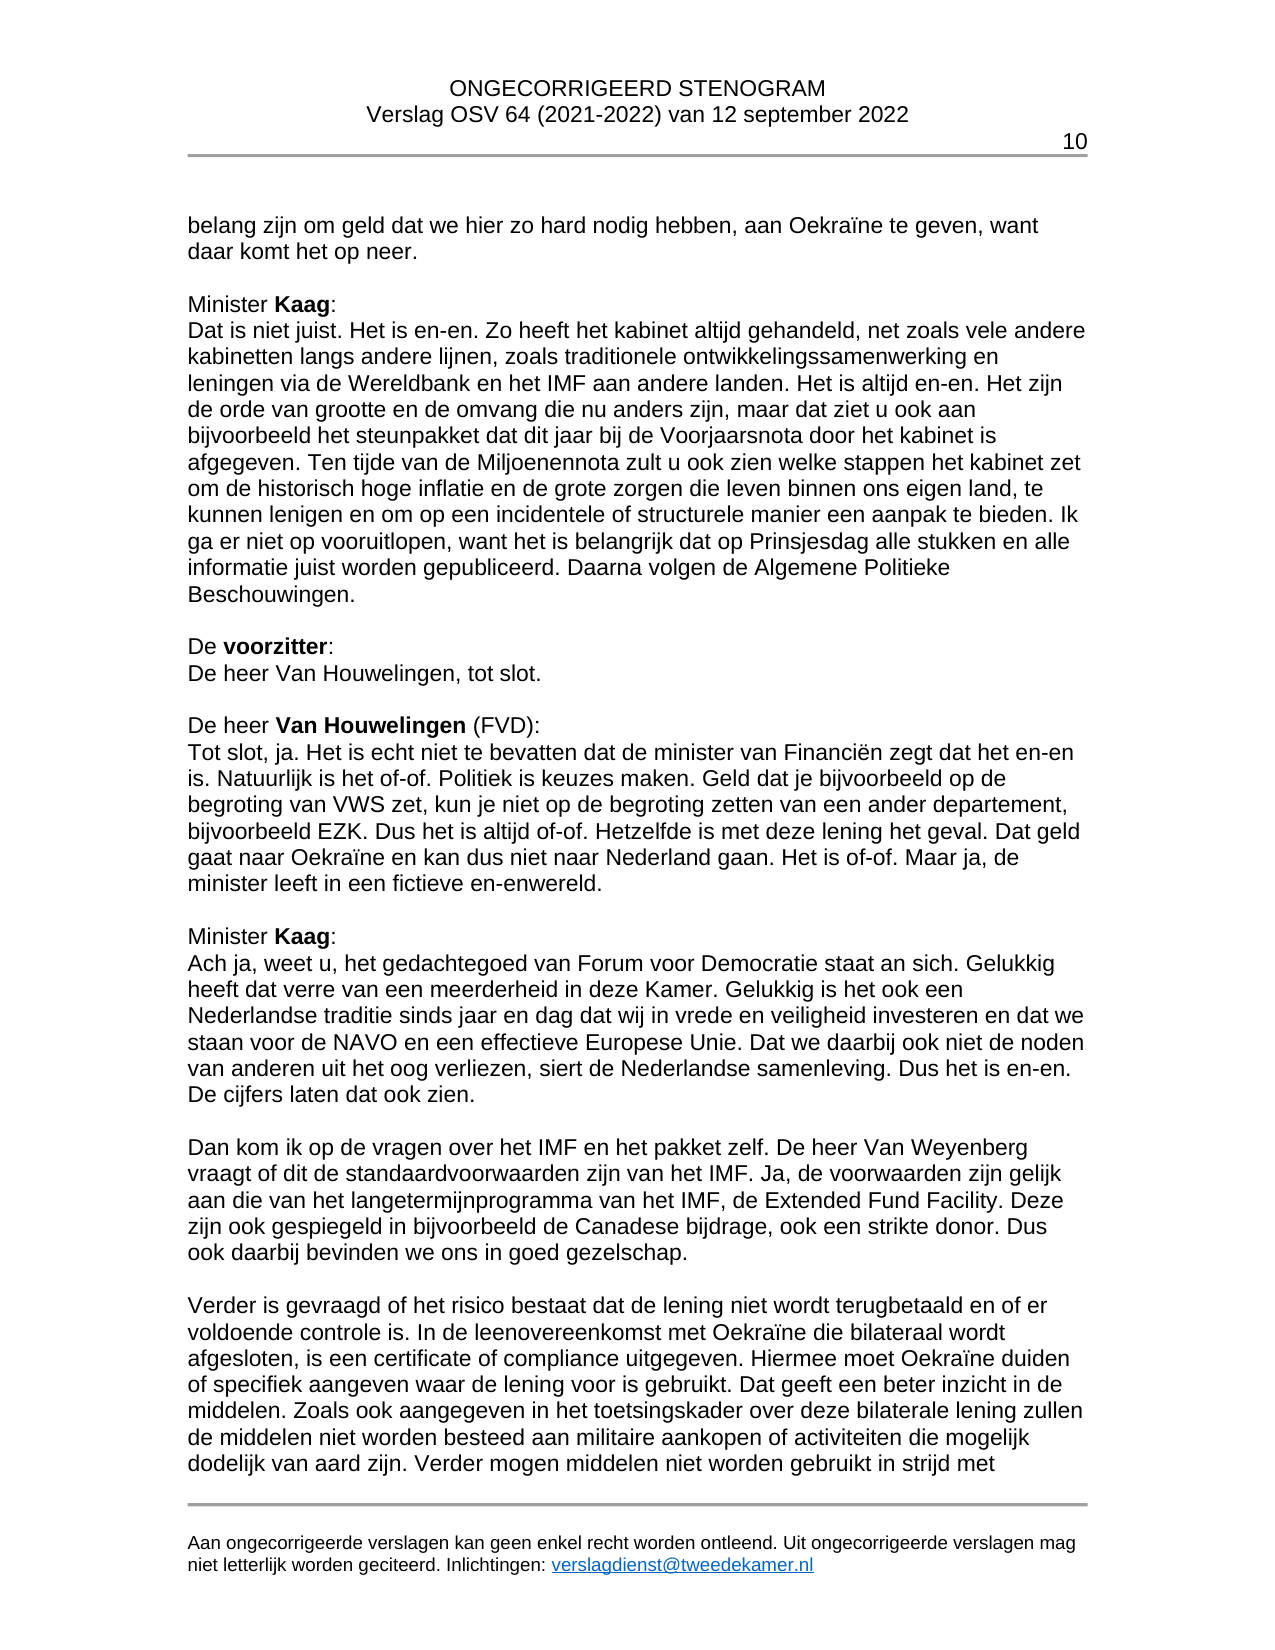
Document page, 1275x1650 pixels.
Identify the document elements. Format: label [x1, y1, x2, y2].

text [187, 212, 1087, 1477]
